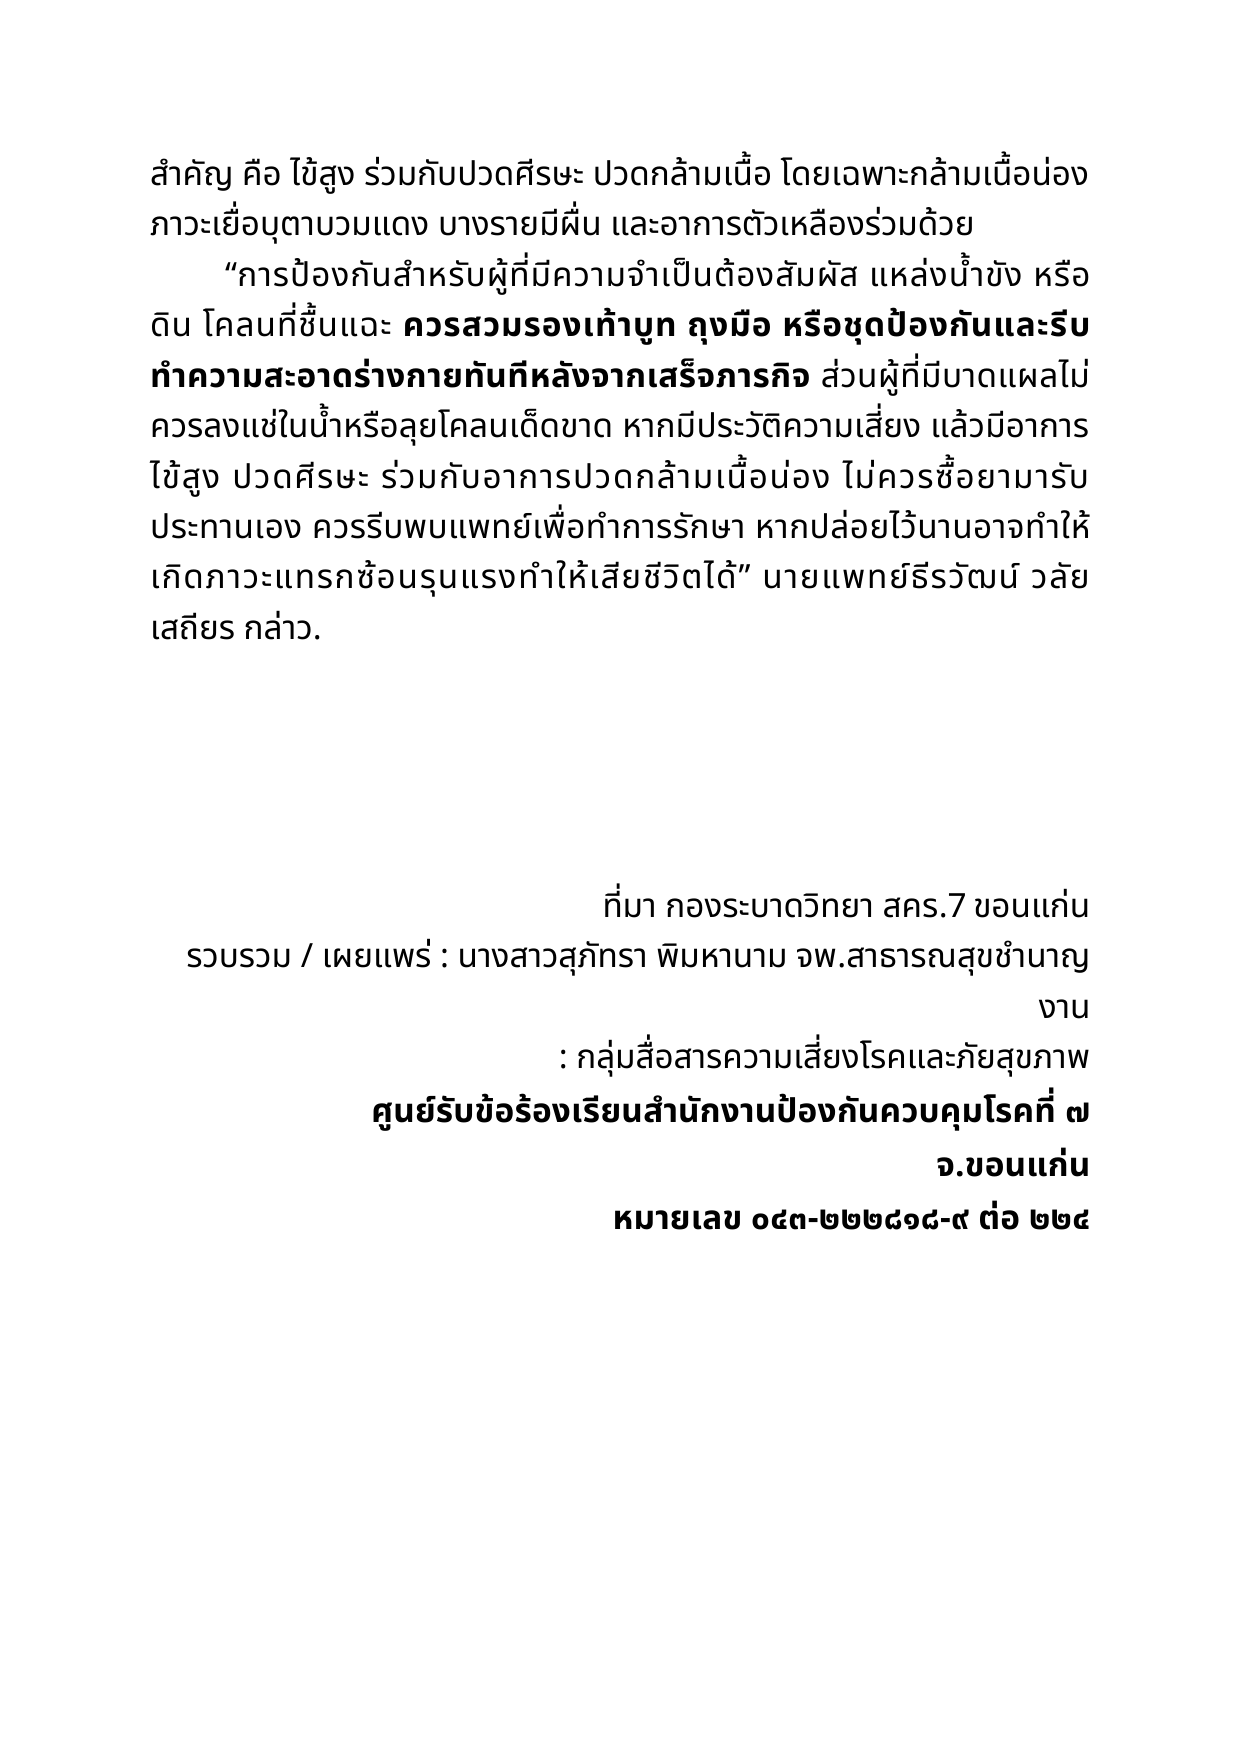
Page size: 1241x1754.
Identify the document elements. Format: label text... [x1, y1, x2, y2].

text ที่มา กองระบาดวิทยา สคร.7ขอนแก่น [150, 882, 1090, 932]
text : กลุ่มสื่อสารความเสี่ยงโรคและภัยสุขภาพ [150, 1033, 1090, 1084]
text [150, 150, 1090, 251]
text ศูนย์รับข้อร้องเรียนสำนักงานป้องกันควบคุมโรคที่ ๗ จ.ขอนแก่น [150, 1087, 1090, 1191]
text “การป้องกันสำหรับผู้ที่มีความจำเป็นต้องสัมผัส แหล่งน้ำขัง หรือ ดิน โคลนที่ชื้นแฉะ ควรสวมรองเท้าบูท ถุงมือ หรือชุดป้องกันและรีบทำความสะอาดร่างกายทันทีหลังจากเสร็จภารกิจ ส่วนผู้ที่มีบาดแผลไม่ควรลงแช่ในน้ำหรือลุยโคลนเด็ดขาด หากมีประวัติความเสี่ยง แล้วมีอาการไข้สูง ปวดศีรษะ ร่วมกับอาการปวดกล้ามเนื้อน่อง ไม่ควรซื้อยามารับประทานเอง ควรรีบพบแพทย์เพื่อทำการรักษา หากปล่อยไว้นานอาจทำให้เกิดภาวะแทรกซ้อนรุนแรงทำให้เสียชีวิตได้” นายแพทย์ธีรวัฒน์ วลัยเสถียร กล่าว. [150, 251, 1090, 654]
text รวบรวม / เผยแพร่ : นางสาวสุภัทรา พิมหานาม จพ.สาธารณสุขชำนาญงาน [150, 932, 1090, 1033]
text หมายเลข ๐๔๓-๒๒๒๘๑๘-๙ ต่อ ๒๒๔ [150, 1194, 1090, 1245]
